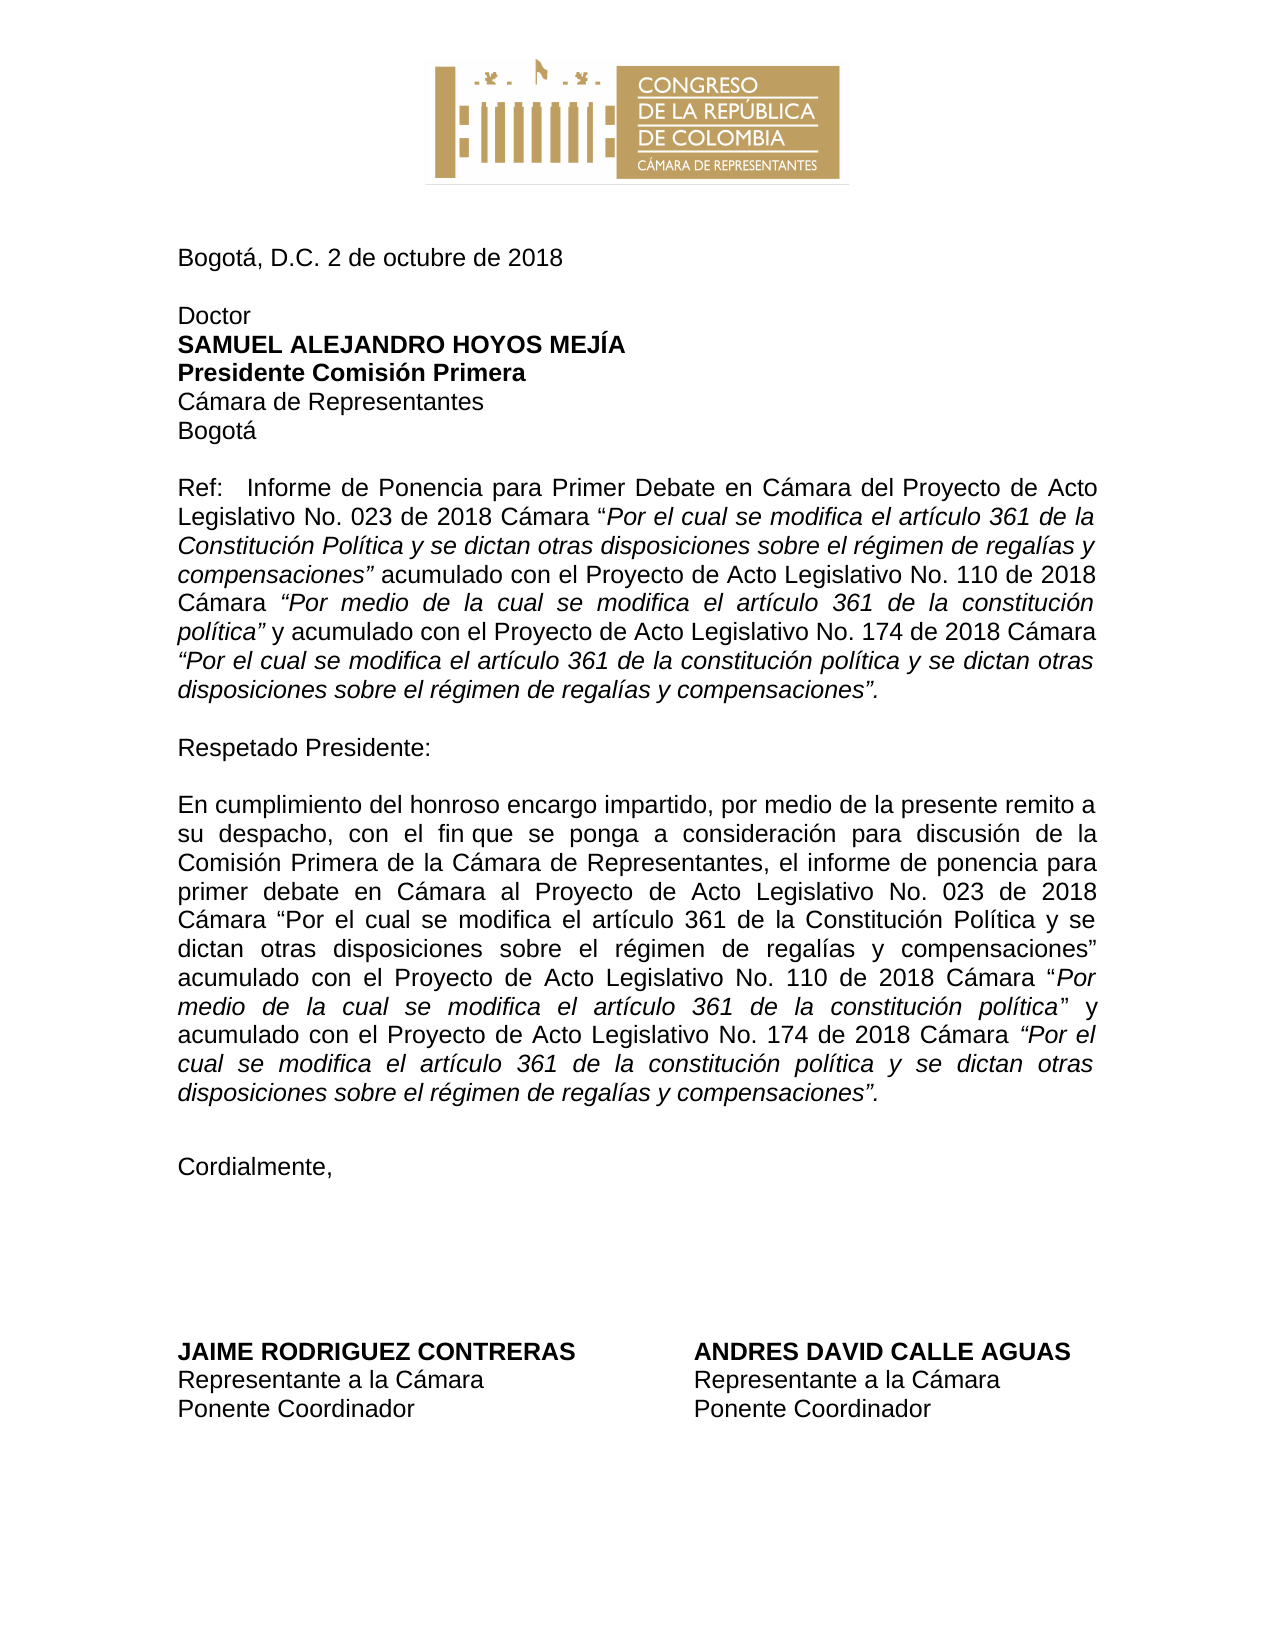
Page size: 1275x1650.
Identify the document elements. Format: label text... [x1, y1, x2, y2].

text Presidente Comisión Primera [177, 358, 1098, 387]
text Bogotá, D.C. 2 de octubre de 2018 [177, 243, 1098, 272]
picture [425, 59, 850, 185]
text En cumplimiento del honroso encargo impartido, por medio de la presente remito a su despacho, con el fin que se ponga a consideración para discusión de la Comisión Primera de la Cámara de Representantes, el informe de ponencia para primer debate en Cámara al Proyecto de Acto Legislativo No. 023 de 2018 Cámara “Por el cual se modifica el artículo 361 de la Constitución Política y se dictan otras disposiciones sobre el régimen de regalías y compensaciones” acumulado con el Proyecto de Acto Legislativo No. 110 de 2018 Cámara “Por medio de la cual se modifica el artículo 361 de la constitución política” y acumulado con el Proyecto de Acto Legislativo No. 174 de 2018 Cámara “Por el cual se modifica el artículo 361 de la constitución política y se dictan otras disposiciones sobre el régimen de regalías y compensaciones”. [177, 791, 1098, 1107]
text Ponente Coordinador Ponente Coordinador [177, 1394, 1098, 1423]
text Representante a la Cámara Representante a la Cámara [177, 1365, 1098, 1394]
text Doctor [177, 301, 1098, 330]
text Bogotá [177, 416, 1098, 445]
text JAIME RODRIGUEZ CONTRERAS ANDRES DAVID CALLE AGUAS [177, 1337, 1098, 1365]
text Ref: Informe de Ponencia para Primer Debate en Cámara del Proyecto de Acto Legislativo No. 023 de 2018 Cámara “Por el cual se modifica el artículo 361 de la Constitución Política y se dictan otras disposiciones sobre el régimen de regalías y compensaciones” acumulado con el Proyecto de Acto Legislativo No. 110 de 2018 Cámara “Por medio de la cual se modifica el artículo 361 de la constitución política” y acumulado con el Proyecto de Acto Legislativo No. 174 de 2018 Cámara “Por el cual se modifica el artículo 361 de la constitución política y se dictan otras disposiciones sobre el régimen de regalías y compensaciones”. [177, 473, 1098, 703]
text Cámara de Representantes [177, 387, 1098, 416]
text SAMUEL ALEJANDRO HOYOS MEJÍA [177, 330, 1098, 358]
text Respetado Presidente: [177, 733, 1098, 761]
text Cordialmente, [177, 1152, 1098, 1181]
